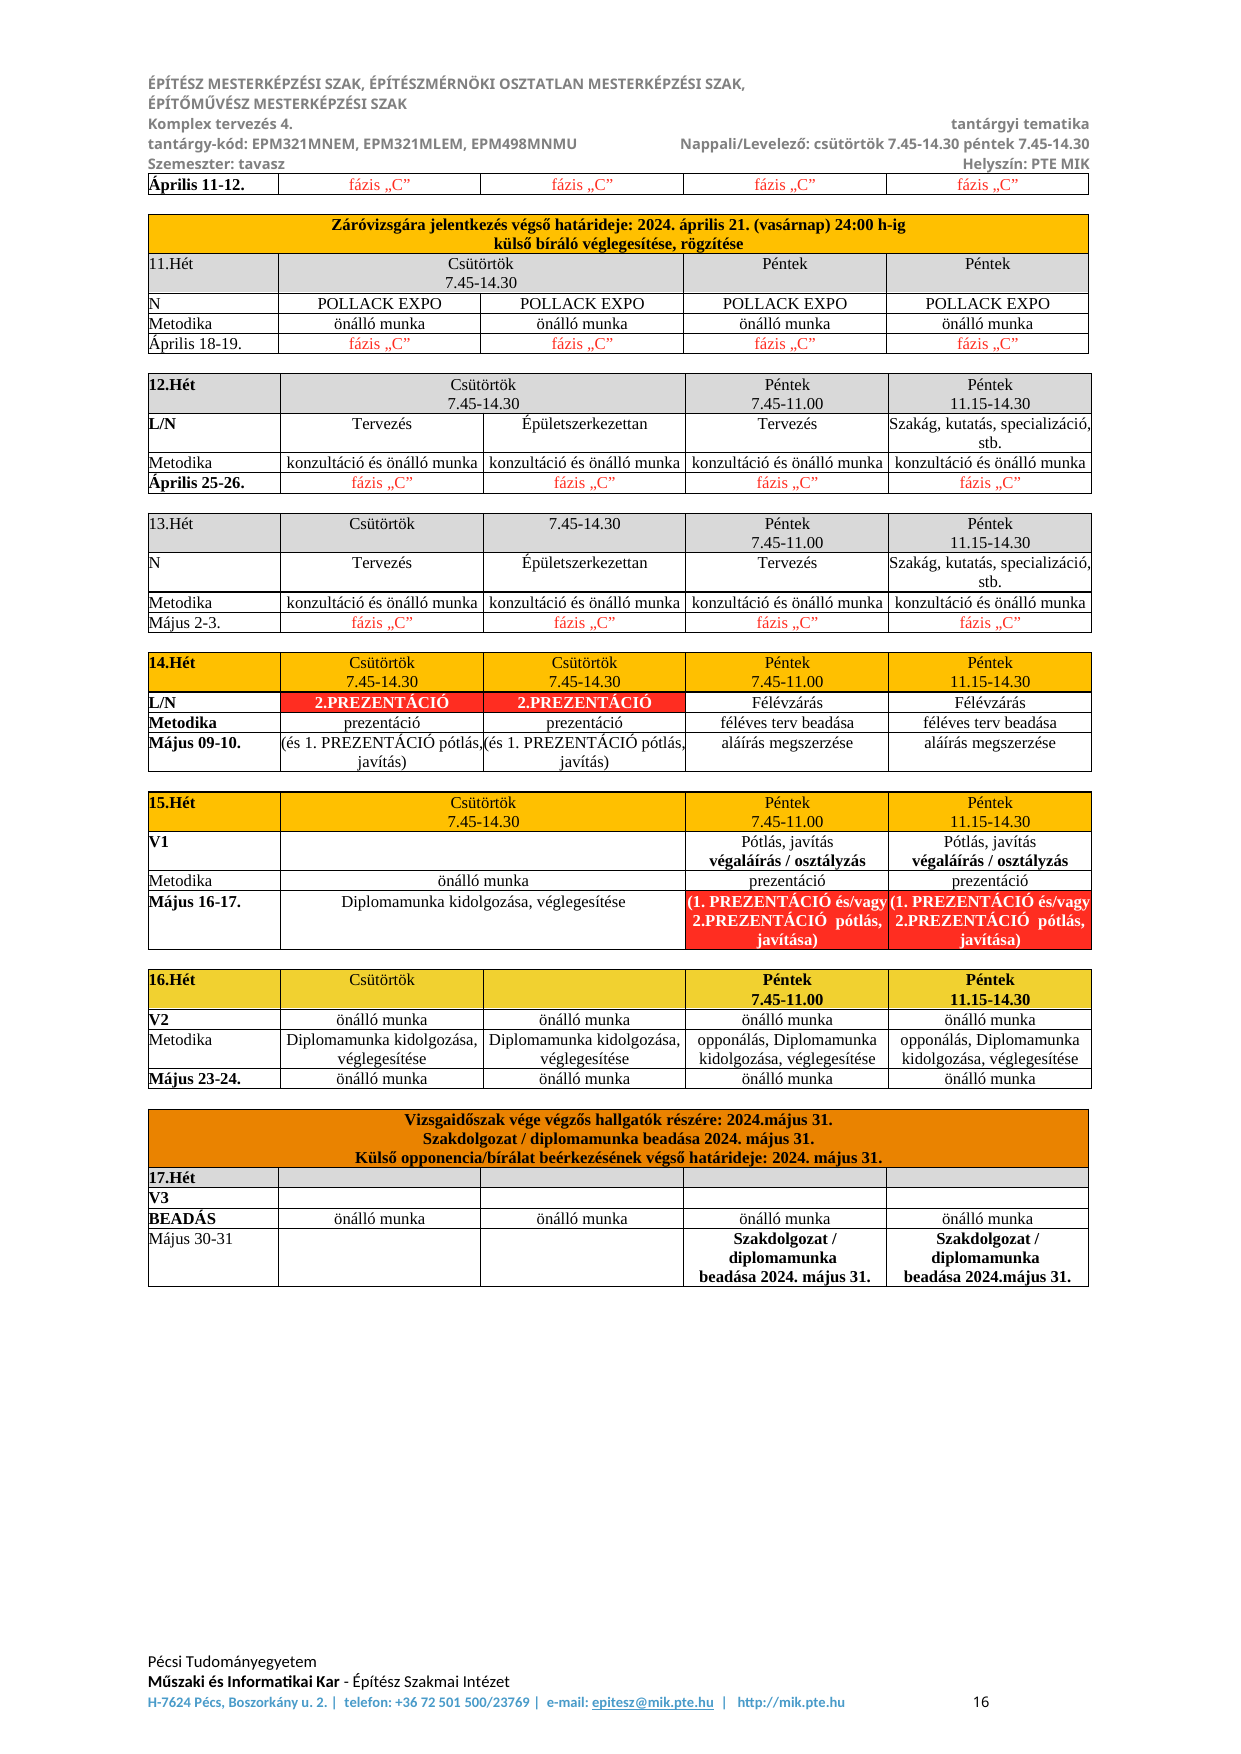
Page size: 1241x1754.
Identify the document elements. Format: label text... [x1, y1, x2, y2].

table_cell Csütörtök 7.45-14.30 [279, 254, 683, 292]
table_cell önálló munka [484, 1010, 685, 1029]
table_cell POLLACK EXPO [481, 294, 683, 313]
table_cell önálló munka [279, 314, 480, 333]
table_cell 11.Hét [149, 254, 278, 292]
table_cell fázis „C” [279, 174, 480, 193]
table_header Péntek 7.45-11.00 [686, 514, 888, 552]
table_cell Metodika [149, 314, 278, 333]
table_header Péntek 11.15-14.30 [889, 970, 1091, 1008]
table_header Csütörtök 7.45-14.30 [281, 793, 685, 831]
table_cell Épületszerkezettan [484, 553, 685, 591]
table_cell fázis „C” [887, 334, 1088, 353]
table_cell N [149, 294, 278, 313]
table_header Péntek 11.15-14.30 [889, 653, 1091, 691]
table_cell Május 30-31 [149, 1229, 278, 1286]
table_cell Szakdolgozat / diplomamunka beadása 2024.május 31. [887, 1229, 1088, 1286]
table_header Péntek 7.45-11.00 [686, 793, 888, 831]
table_cell Metodika [149, 593, 280, 612]
table_cell önálló munka [887, 1209, 1088, 1228]
table_cell [481, 1168, 683, 1187]
table_header Péntek 11.15-14.30 [889, 793, 1091, 831]
table_cell fázis „C” [481, 334, 683, 353]
table_header [484, 970, 685, 1008]
table_cell féléves terv beadása [686, 713, 888, 732]
table_cell konzultáció és önálló munka [484, 593, 685, 612]
table_cell konzultáció és önálló munka [889, 593, 1091, 612]
table_cell fázis „C” [279, 334, 480, 353]
table_cell Péntek [887, 254, 1088, 292]
table_cell konzultáció és önálló munka [484, 453, 685, 472]
table_header 12.Hét [149, 374, 280, 413]
table_header 13.Hét [149, 514, 280, 552]
table_cell fázis „C” [484, 613, 685, 632]
table_cell POLLACK EXPO [279, 294, 480, 313]
table_cell L/N [149, 693, 280, 712]
table_cell V1 [149, 832, 280, 870]
table_cell [887, 1188, 1088, 1207]
table_cell konzultáció és önálló munka [281, 453, 483, 472]
table_cell konzultáció és önálló munka [281, 593, 483, 612]
table_cell (1. PREZENTÁCIÓ és/vagy 2.PREZENTÁCIÓ pótlás, javítása) [889, 891, 1091, 949]
table_cell fázis „C” [686, 473, 888, 492]
table_cell konzultáció és önálló munka [686, 453, 888, 472]
table_cell BEADÁS [149, 1209, 278, 1228]
table_cell fázis „C” [684, 334, 886, 353]
table_header Péntek 11.15-14.30 [889, 374, 1091, 413]
table_cell Félévzárás [686, 693, 888, 712]
table_cell Április 25-26. [149, 473, 280, 492]
table_cell fázis „C” [481, 174, 683, 193]
table_cell önálló munka [484, 1069, 685, 1088]
table_cell V3 [149, 1188, 278, 1207]
table_cell konzultáció és önálló munka [686, 593, 888, 612]
table_cell önálló munka [281, 1010, 483, 1029]
table_cell Épületszerkezettan [484, 414, 685, 452]
table_cell opponálás, Diplomamunka kidolgozása, véglegesítése [686, 1030, 888, 1068]
table_cell aláírás megszerzése [686, 733, 888, 771]
table_header 16.Hét [149, 970, 280, 1008]
table_cell (1. PREZENTÁCIÓ és/vagy 2.PREZENTÁCIÓ pótlás, javítása) [686, 891, 888, 949]
table_header Péntek 7.45-11.00 [686, 653, 888, 691]
table_cell fázis „C” [484, 473, 685, 492]
table_cell POLLACK EXPO [684, 294, 886, 313]
table_cell [684, 1168, 886, 1187]
table_cell Május 2-3. [149, 613, 280, 632]
table_cell prezentáció [889, 871, 1091, 890]
table_cell 17.Hét [149, 1168, 278, 1187]
table_cell [887, 1168, 1088, 1187]
table_cell Április 18-19. [149, 334, 278, 353]
table_cell [684, 1188, 886, 1207]
table_cell Diplomamunka kidolgozása, véglegesítése [484, 1030, 685, 1068]
table_cell prezentáció [686, 871, 888, 890]
table_cell Május 16-17. [149, 891, 280, 949]
table_cell prezentáció [484, 713, 685, 732]
table_cell Metodika [149, 713, 280, 732]
table_cell Tervezés [686, 553, 888, 591]
table_cell Metodika [149, 1030, 280, 1068]
table_header Vizsgaidőszak vége végzős hallgatók részére: 2024.május 31. Szakdolgozat / diplomamunka beadása 2024. május 31. Külső opponencia/bírálat beérkezésének végső határideje: 2024. május 31. [149, 1110, 1088, 1167]
table_cell önálló munka [887, 314, 1088, 333]
table_cell [279, 1188, 480, 1207]
table_cell Május 23-24. [149, 1069, 280, 1088]
table_cell önálló munka [481, 1209, 683, 1228]
table_cell önálló munka [686, 1069, 888, 1088]
table_cell (és 1. PREZENTÁCIÓ pótlás, javítás) [281, 733, 483, 771]
table_cell konzultáció és önálló munka [889, 453, 1091, 472]
table_cell Metodika [149, 453, 280, 472]
table_header Csütörtök 7.45-14.30 [281, 374, 685, 413]
table_cell fázis „C” [686, 613, 888, 632]
table_header Csütörtök 7.45-14.30 [281, 653, 483, 691]
table_cell prezentáció [281, 713, 483, 732]
table_cell Szakág, kutatás, specializáció, stb. [889, 414, 1091, 452]
table_cell fázis „C” [887, 174, 1088, 193]
table_cell 2.PREZENTÁCIÓ [281, 693, 483, 712]
table_cell önálló munka [889, 1069, 1091, 1088]
table_header Záróvizsgára jelentkezés végső határideje: 2024. április 21. (vasárnap) 24:00 h-ig külső bíráló véglegesítése, rögzítése [149, 215, 1088, 253]
table_cell fázis „C” [281, 613, 483, 632]
table_cell N [149, 553, 280, 591]
table_cell aláírás megszerzése [889, 733, 1091, 771]
table_cell Tervezés [686, 414, 888, 452]
table_cell Pótlás, javítás végaláírás / osztályzás [686, 832, 888, 870]
table_header Csütörtök [281, 514, 483, 552]
table_cell POLLACK EXPO [887, 294, 1088, 313]
table_cell Tervezés [281, 414, 483, 452]
table_cell önálló munka [684, 1209, 886, 1228]
table_cell Tervezés [281, 553, 483, 591]
table_cell önálló munka [684, 314, 886, 333]
table_header 15.Hét [149, 793, 280, 831]
table_cell [481, 1188, 683, 1207]
table_cell önálló munka [279, 1209, 480, 1228]
table_cell féléves terv beadása [889, 713, 1091, 732]
table_cell Május 09-10. [149, 733, 280, 771]
table_cell önálló munka [889, 1010, 1091, 1029]
table_cell Diplomamunka kidolgozása, véglegesítése [281, 1030, 483, 1068]
table_cell [279, 1168, 480, 1187]
table_cell önálló munka [281, 1069, 483, 1088]
table_cell fázis „C” [281, 473, 483, 492]
table_cell Szakág, kutatás, specializáció, stb. [889, 553, 1091, 591]
table_cell [279, 1229, 480, 1286]
table_header Péntek 11.15-14.30 [889, 514, 1091, 552]
table_cell Péntek [684, 254, 886, 292]
table_header Csütörtök [281, 970, 483, 1008]
table_cell önálló munka [481, 314, 683, 333]
table_cell Metodika [149, 871, 280, 890]
table_cell 2.PREZENTÁCIÓ [484, 693, 685, 712]
table_header Csütörtök 7.45-14.30 [484, 653, 685, 691]
table_header Péntek 7.45-11.00 [686, 374, 888, 413]
table_header 7.45-14.30 [484, 514, 685, 552]
table_cell önálló munka [281, 871, 685, 890]
table_header Péntek 7.45-11.00 [686, 970, 888, 1008]
table_cell [481, 1229, 683, 1286]
table_cell opponálás, Diplomamunka kidolgozása, véglegesítése [889, 1030, 1091, 1068]
table_cell Szakdolgozat / diplomamunka beadása 2024. május 31. [684, 1229, 886, 1286]
table_cell Pótlás, javítás végaláírás / osztályzás [889, 832, 1091, 870]
table_cell Diplomamunka kidolgozása, véglegesítése [281, 891, 685, 949]
table_cell V2 [149, 1010, 280, 1029]
table_cell (és 1. PREZENTÁCIÓ pótlás, javítás) [484, 733, 685, 771]
table_cell [281, 832, 685, 870]
table_cell fázis „C” [889, 473, 1091, 492]
table_header 14.Hét [149, 653, 280, 691]
table_cell önálló munka [686, 1010, 888, 1029]
table_cell fázis „C” [684, 174, 886, 193]
table_cell Félévzárás [889, 693, 1091, 712]
table_cell L/N [149, 414, 280, 452]
table_cell Április 11-12. [149, 174, 278, 193]
table_cell fázis „C” [889, 613, 1091, 632]
